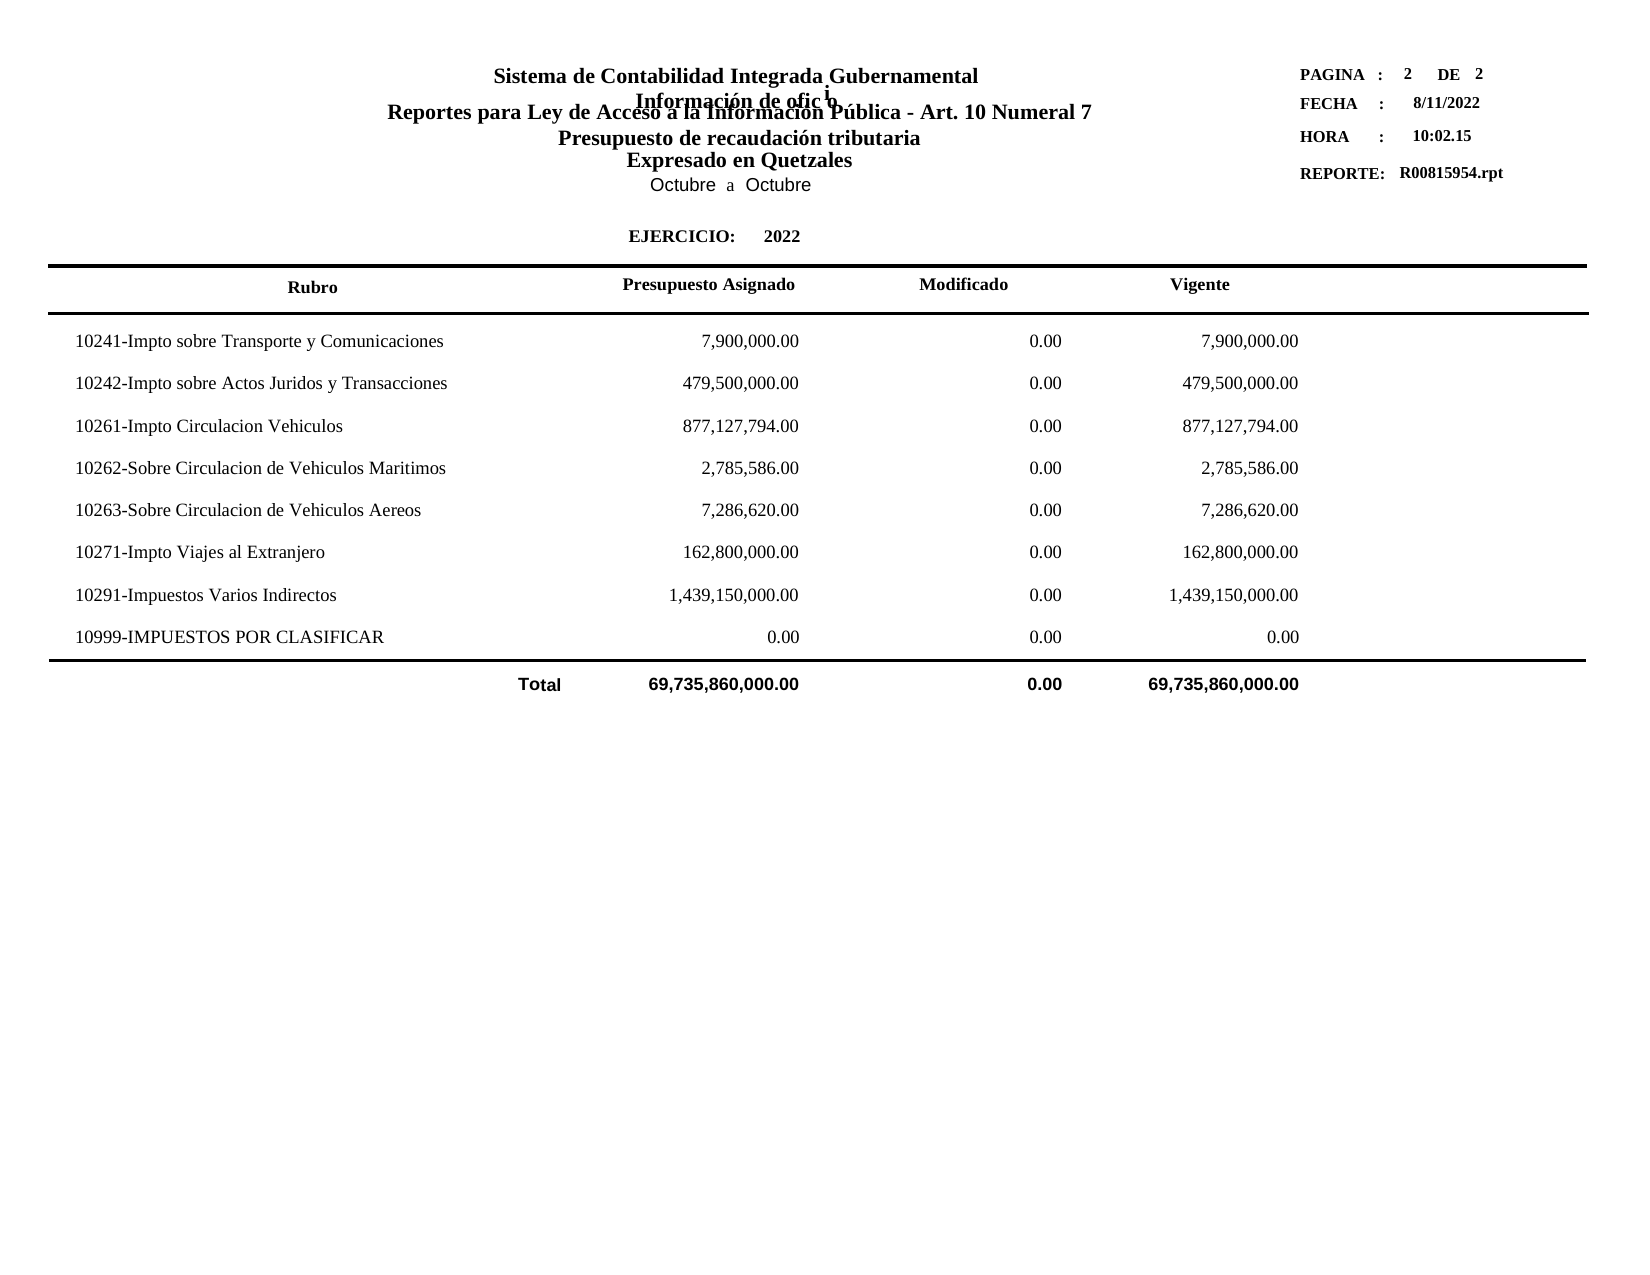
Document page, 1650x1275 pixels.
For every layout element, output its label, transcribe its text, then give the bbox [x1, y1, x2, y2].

text 10262-Sobre Circulacion de Vehiculos Maritimos [75, 457, 452, 478]
text Octubre a Octubre [650, 173, 1092, 195]
text Total 69,735,860,000.00 0.00 69,735,860,000.00 [518, 674, 1534, 696]
text 10291-Impuestos Varios Indirectos [75, 583, 452, 605]
text 0.00 479,500,000.00 [1029, 372, 1534, 394]
text 877,127,794.00 [683, 415, 802, 436]
text 7,286,620.00 [701, 499, 802, 521]
text 0.00 2,785,586.00 [1029, 457, 1534, 478]
text 0.00 877,127,794.00 [1029, 415, 1534, 436]
text 7,900,000.00 [701, 330, 802, 352]
text REPORTE: R00815954.rpt [1300, 163, 1534, 183]
text 10261-Impto Circulacion Vehiculos [75, 415, 452, 436]
text 1,439,150,000.00 [669, 583, 802, 605]
text 10263-Sobre Circulacion de Vehiculos Aereos [75, 499, 452, 521]
text HORA : 10:02.15 [1300, 126, 1534, 146]
text 10242-Impto sobre Actos Juridos y Transacciones [75, 372, 452, 394]
text Sistema de Contabilidad Integrada Gubernamental [493, 64, 1092, 88]
text 0.00 [767, 626, 802, 647]
text EJERCICIO: 2022 [628, 226, 1534, 246]
text 162,800,000.00 [683, 541, 802, 563]
text 479,500,000.00 [683, 372, 802, 394]
text PAGINA : 2 DE 2 FECHA : 8/11/2022 [1300, 64, 1487, 113]
text 10271-Impto Viajes al Extranjero [75, 541, 452, 563]
text 0.00 7,900,000.00 [1029, 330, 1534, 352]
text 0.00 1,439,150,000.00 [1029, 583, 1534, 605]
text Reportes para Ley de Acceso a la InformacióniPública - Art. 10 Numeral 7 Presupuesto de recaudación tributaria Expresado en Quetzales [383, 88, 1095, 173]
text 0.00 7,286,620.00 [1029, 499, 1534, 521]
text 10999-IMPUESTOS POR CLASIFICAR [75, 626, 452, 647]
text Rubro Presupuesto Asignado Modificado Vigente [287, 274, 1534, 297]
text 0.00 0.00 [1029, 626, 1534, 647]
text 0.00 162,800,000.00 [1029, 541, 1534, 563]
text 10241-Impto sobre Transporte y Comunicaciones [75, 330, 452, 352]
text 2,785,586.00 [701, 457, 802, 478]
